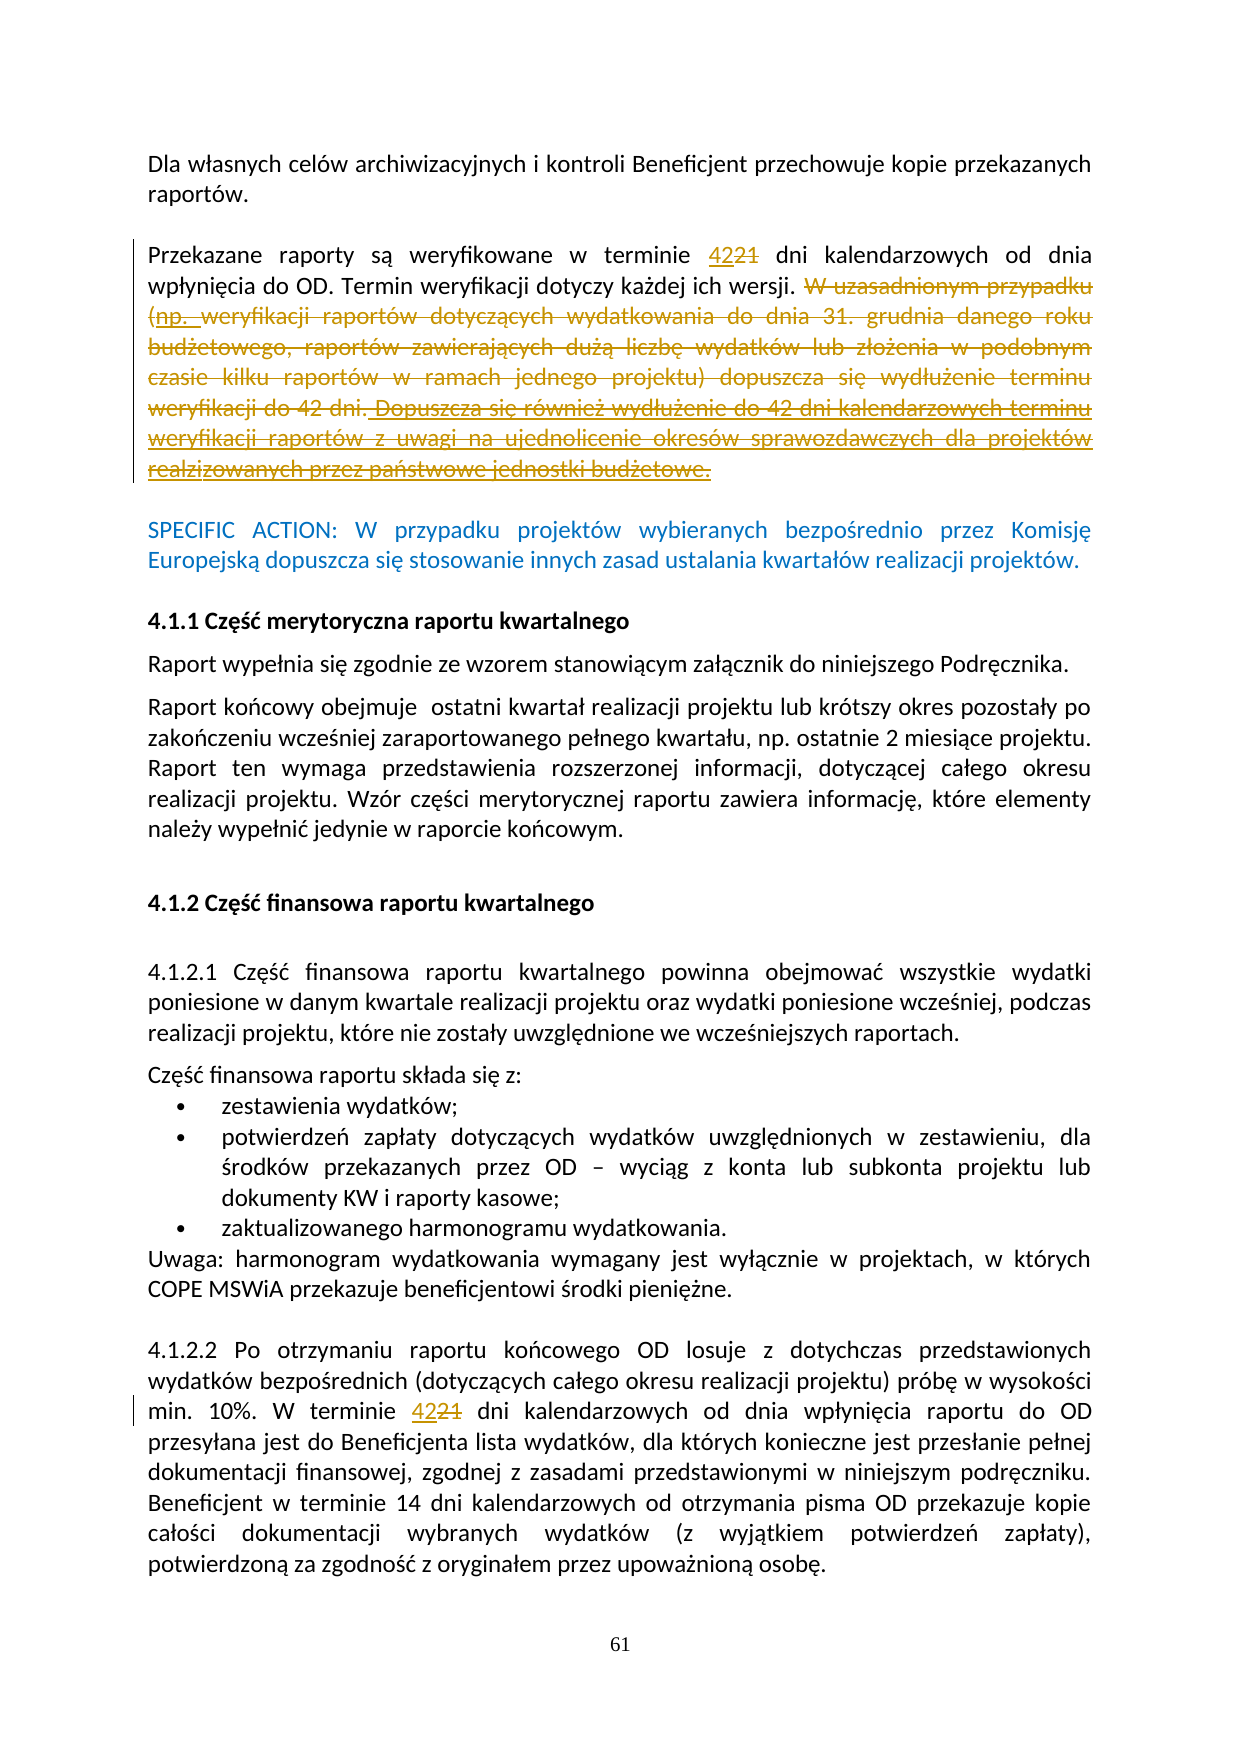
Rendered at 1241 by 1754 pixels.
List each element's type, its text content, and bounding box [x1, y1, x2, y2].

text 4.1.2.1 Część finansowa raportu kwartalnego powinna obejmować wszystkie wydatki poniesione w danym kwartale realizacji projektu oraz wydatki poniesione wcześniej, podczas realizacji projektu, które nie zostały uwzględnione we wcześniejszych raportach. [148, 956, 1093, 1047]
text Dla własnych celów archiwizacyjnych i kontroli Beneficjent przechowuje kopie przekazanych raportów. [148, 148, 1093, 209]
text Przekazane raporty są weryfikowane w terminie dni kalendarzowych od dnia wpłynięcia do OD. Termin weryfikacji dotyczy każdej ich wersji. [148, 239, 1093, 317]
text Przekazane raporty są weryfikowane w terminie dni kalendarzowych od dnia wpłynięcia do OD. Termin weryfikacji dotyczy każdej ich wersji. [148, 318, 1093, 439]
list zestawienia wydatków; [177, 1090, 1092, 1121]
text Raport wypełnia się zgodnie ze wzorem stanowiącym załącznik do niniejszego Podręcznika. [148, 648, 1093, 679]
text 4.1.2.2 Po otrzymaniu raportu końcowego OD losuje z dotychczas przedstawionych wydatków bezpośrednich (dotyczących całego okresu realizacji projektu) próbę w wysokości min. 10%. W terminie dni kalendarzowych od dnia wpłynięcia raportu do OD przesyłana jest do Beneficjenta lista wydatków, dla których konieczne jest przesłanie pełnej dokumentacji finansowej, zgodnej z zasadami przedstawionymi w niniejszym podręczniku. Beneficjent w terminie 14 dni kalendarzowych od otrzymania pisma OD przekazuje kopie całości dokumentacji wybranych wydatków (z wyjątkiem potwierdzeń zapłaty), potwierdzoną za zgodność z oryginałem przez upoważnioną osobę. [148, 1334, 1093, 1578]
text SPECIFIC ACTION: W przypadku projektów wybieranych bezpośrednio przez Komisję Europejską dopuszcza się stosowanie innych zasad ustalania kwartałów realizacji projektów. [148, 514, 1093, 575]
text Przekazane raporty są weryfikowane w terminie dni kalendarzowych od dnia wpłynięcia do OD. Termin weryfikacji dotyczy każdej ich wersji. [148, 450, 1093, 483]
list zaktualizowanego harmonogramu wydatkowania. [177, 1212, 1092, 1243]
subtitle 4.1.2 Część finansowa raportu kwartalnego [148, 887, 1092, 918]
list potwierdzeń zapłaty dotyczących wydatków uwzględnionych w zestawieniu, dla środków przekazanych przez OD – wyciąg z konta lub subkonta projektu lub dokumenty KW i raporty kasowe; [177, 1121, 1092, 1212]
subtitle 4.1.1 Część merytoryczna raportu kwartalnego [148, 606, 1092, 636]
text Raport końcowy obejmuje ostatni kwartał realizacji projektu lub krótszy okres pozostały po zakończeniu wcześniej zaraportowanego pełnego kwartału, np. ostatnie 2 miesiące projektu. Raport ten wymaga przedstawienia rozszerzonej informacji, dotyczącej całego okresu realizacji projektu. Wzór części merytorycznej raportu zawiera informację, które elementy należy wypełnić jedynie w raporcie końcowym. [148, 692, 1093, 844]
text Część finansowa raportu składa się z: [148, 1060, 1093, 1090]
text Uwaga: harmonogram wydatkowania wymagany jest wyłącznie w projektach, w których COPE MSWiA przekazuje beneficjentowi środki pieniężne. [148, 1243, 1092, 1304]
